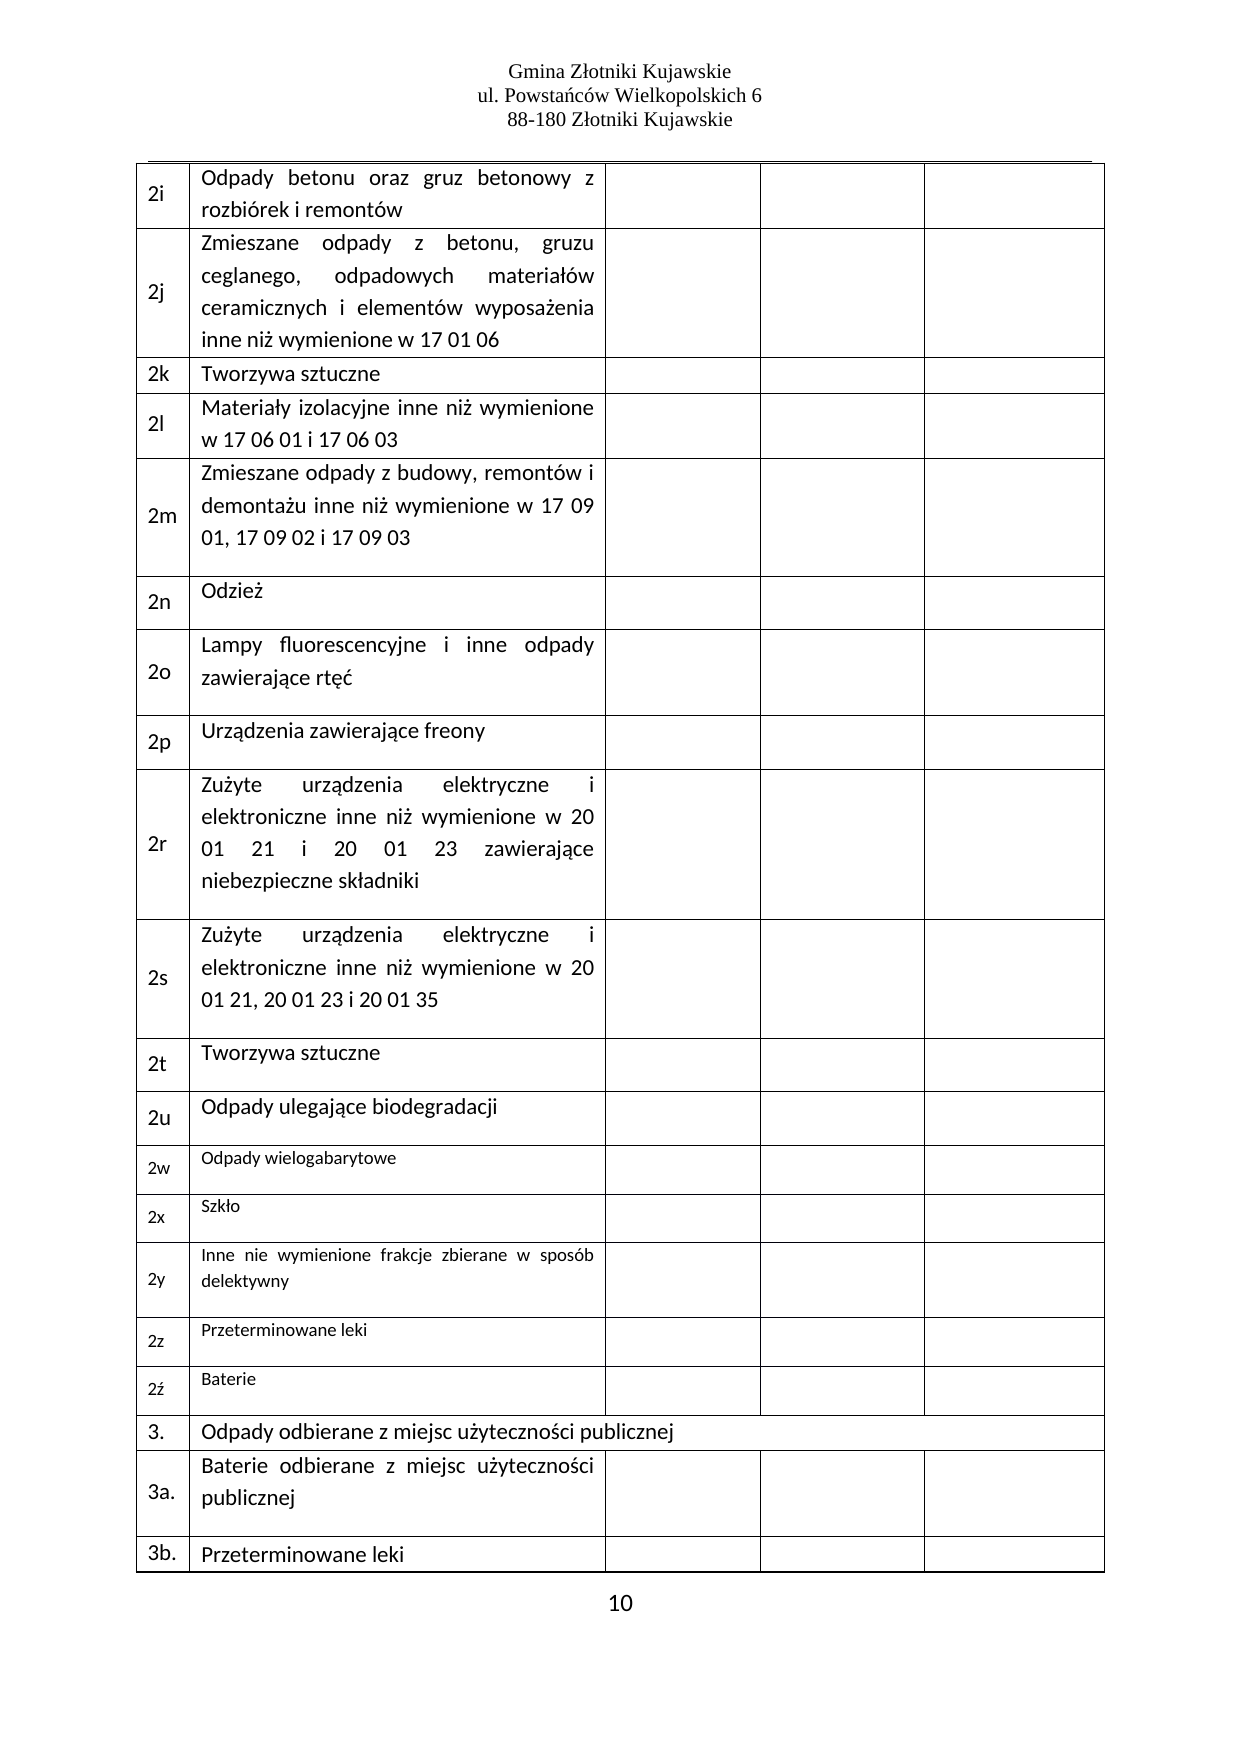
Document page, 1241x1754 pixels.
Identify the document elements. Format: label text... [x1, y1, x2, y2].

table_cell 2w [137, 1146, 189, 1194]
table_cell [925, 1367, 1104, 1414]
table_cell [925, 770, 1104, 919]
table_cell 2t [137, 1039, 189, 1091]
table_cell 2y [137, 1243, 189, 1317]
table_cell Zużyte urządzenia elektryczne i elektroniczne inne niż wymienione w 20 01 21, 20 01 23 i 20 01 35 [190, 920, 605, 1037]
table_cell Odzież [190, 577, 605, 629]
table_cell Przeterminowane leki [190, 1318, 605, 1366]
table_cell Szkło [190, 1195, 605, 1242]
table_cell [925, 1243, 1104, 1317]
table_cell [606, 920, 760, 1037]
table_cell Zmieszane odpady z betonu, gruzu ceglanego, odpadowych materiałów ceramicznych i elementów wyposażenia inne niż wymienione w 17 01 06 [190, 229, 605, 357]
table_cell [925, 630, 1104, 715]
table_cell Baterie [190, 1367, 605, 1414]
table_cell [925, 358, 1104, 392]
table_cell [606, 394, 760, 457]
table_cell [606, 1318, 760, 1366]
table_cell [761, 459, 924, 576]
table_cell Odpady wielogabarytowe [190, 1146, 605, 1194]
table_cell Przeterminowane leki [190, 1537, 605, 1571]
table_cell 3a. [137, 1451, 189, 1536]
table_cell [925, 229, 1104, 357]
table_cell 2k [137, 358, 189, 392]
table_cell 2o [137, 630, 189, 715]
table_cell [761, 1367, 924, 1414]
table_cell Tworzywa sztuczne [190, 358, 605, 392]
table_cell [761, 770, 924, 919]
table_cell 2m [137, 459, 189, 576]
table_cell [925, 577, 1104, 629]
table_cell 2z [137, 1318, 189, 1366]
table_cell [606, 716, 760, 769]
table_cell [606, 1039, 760, 1091]
table_cell [606, 459, 760, 576]
table_cell 2n [137, 577, 189, 629]
table_cell Tworzywa sztuczne [190, 1039, 605, 1091]
table_cell [606, 770, 760, 919]
table_cell [925, 459, 1104, 576]
table_cell [925, 1451, 1104, 1536]
table_cell [761, 1451, 924, 1536]
table_cell 3b. [137, 1537, 189, 1571]
table_cell [925, 716, 1104, 769]
table_cell [761, 164, 924, 227]
table_cell [925, 1318, 1104, 1366]
table_cell [606, 577, 760, 629]
table_cell [925, 1195, 1104, 1242]
table_cell [606, 229, 760, 357]
table_cell [761, 716, 924, 769]
table_cell [606, 358, 760, 392]
table_cell [761, 1195, 924, 1242]
table_cell 2l [137, 394, 189, 457]
table_cell [761, 577, 924, 629]
table_cell 2ź [137, 1367, 189, 1414]
table_cell [925, 1537, 1104, 1571]
table_cell [606, 1195, 760, 1242]
table_cell [761, 229, 924, 357]
table_cell Urządzenia zawierające freony [190, 716, 605, 769]
table_cell [761, 1318, 924, 1366]
table_cell 2r [137, 770, 189, 919]
table_cell [606, 1092, 760, 1145]
table_cell Inne nie wymienione frakcje zbierane w sposób delektywny [190, 1243, 605, 1317]
table_cell [761, 1243, 924, 1317]
table_cell [606, 630, 760, 715]
table_cell Materiały izolacyjne inne niż wymienione w 17 06 01 i 17 06 03 [190, 394, 605, 457]
table_cell Odpady betonu oraz gruz betonowy z rozbiórek i remontów [190, 164, 605, 227]
table_cell [761, 630, 924, 715]
table_cell [761, 358, 924, 392]
table_cell Odpady ulegające biodegradacji [190, 1092, 605, 1145]
table_cell [606, 1537, 760, 1571]
table_cell [606, 1367, 760, 1414]
table_cell 2s [137, 920, 189, 1037]
table_cell [925, 164, 1104, 227]
table_cell [925, 1146, 1104, 1194]
table_cell [606, 1451, 760, 1536]
table_cell [925, 1092, 1104, 1145]
table_cell [925, 920, 1104, 1037]
table_cell 3. [137, 1416, 189, 1450]
table_cell 2j [137, 229, 189, 357]
table_cell [925, 1039, 1104, 1091]
table_cell 2x [137, 1195, 189, 1242]
table_cell Zużyte urządzenia elektryczne i elektroniczne inne niż wymienione w 20 01 21 i 20 01 23 zawierające niebezpieczne składniki [190, 770, 605, 919]
table_cell Baterie odbierane z miejsc użyteczności publicznej [190, 1451, 605, 1536]
table_cell [761, 1537, 924, 1571]
table_cell Zmieszane odpady z budowy, remontów i demontażu inne niż wymienione w 17 09 01, 17 09 02 i 17 09 03 [190, 459, 605, 576]
table_cell [761, 1092, 924, 1145]
table_cell [606, 1243, 760, 1317]
table_cell [606, 164, 760, 227]
table_cell [606, 1146, 760, 1194]
table_cell [761, 1039, 924, 1091]
table_cell Lampy fluorescencyjne i inne odpady zawierające rtęć [190, 630, 605, 715]
table_cell Odpady odbierane z miejsc użyteczności publicznej [190, 1416, 1104, 1450]
table_cell [761, 920, 924, 1037]
table_cell [761, 394, 924, 457]
table_cell 2i [137, 164, 189, 227]
table_cell [761, 1146, 924, 1194]
table_cell 2p [137, 716, 189, 769]
table_cell 2u [137, 1092, 189, 1145]
table_cell [925, 394, 1104, 457]
